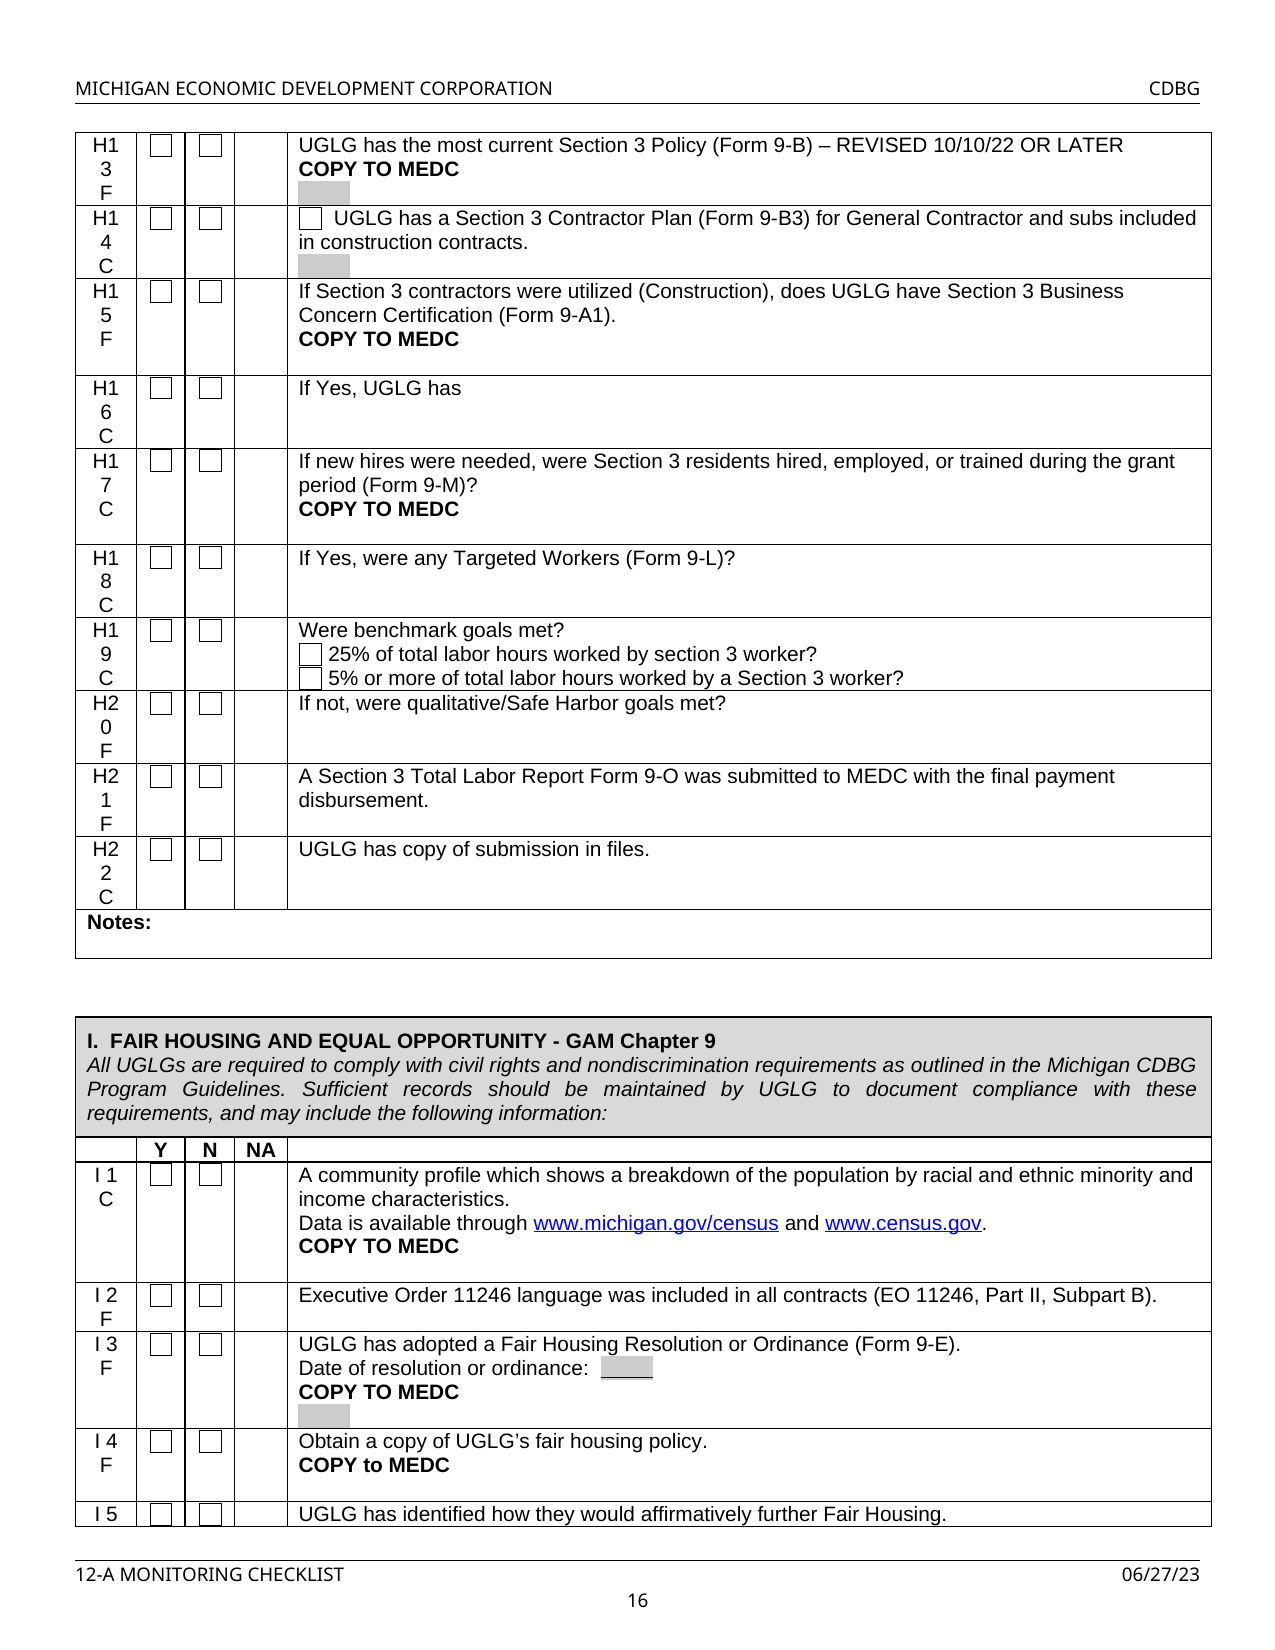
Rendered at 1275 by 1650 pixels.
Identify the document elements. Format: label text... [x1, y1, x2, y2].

table_cell H19 C [76, 618, 136, 690]
table_cell [137, 691, 184, 763]
table_cell [186, 618, 234, 690]
table_cell [235, 279, 287, 374]
table_cell H17 C [76, 449, 136, 544]
table_cell H14 C [76, 206, 136, 278]
table_cell [186, 764, 234, 836]
table_cell [186, 133, 234, 205]
table_cell [137, 545, 184, 617]
table_cell If Section 3 contractors were utilized (Construction), does UGLG have Section 3 Business Concern Certification (Form 9-A1). COPY TO MEDC [288, 279, 1211, 374]
table_cell If Yes, were any Targeted Workers (Form 9-L)? [288, 545, 1211, 617]
table_cell [235, 1283, 287, 1331]
table_cell [186, 1163, 234, 1282]
table_cell [235, 206, 287, 278]
table_cell H16 C [76, 376, 136, 447]
table_cell [186, 1429, 234, 1501]
table_cell [137, 206, 184, 278]
table_cell I 1 C [76, 1163, 136, 1282]
table_cell I 3 F [76, 1332, 136, 1428]
table_cell H18 C [76, 545, 136, 617]
table_cell If not, were qualitative/Safe Harbor goals met? [288, 691, 1211, 763]
table_cell H13 F [76, 133, 136, 205]
table_cell A Section 3 Total Labor Report Form 9-O was submitted to MEDC with the final payment disbursement. [288, 764, 1211, 836]
table_cell [235, 1163, 287, 1282]
table_cell [76, 1138, 136, 1161]
table_cell [235, 1502, 287, 1526]
table_cell If Yes, UGLG has [288, 376, 1211, 447]
table_cell [186, 691, 234, 763]
table_cell [137, 1429, 184, 1501]
table_cell [235, 764, 287, 836]
table_cell H15 F [76, 279, 136, 374]
table_cell [137, 1332, 184, 1428]
table_cell Executive Order 11246 language was included in all contracts (EO 11246, Part II, Subpart B). [288, 1283, 1211, 1331]
table_cell Obtain a copy of UGLG’s fair housing policy. COPY to MEDC [288, 1429, 1211, 1501]
table_cell I 4 F [76, 1429, 136, 1501]
table_cell UGLG has adopted a Fair Housing Resolution or Ordinance (Form 9-E). Date of resolution or ordinance: COPY TO MEDC [288, 1332, 1211, 1428]
table_cell [137, 279, 184, 374]
table_cell [235, 133, 287, 205]
table_cell H21 F [76, 764, 136, 836]
table_cell [137, 837, 184, 909]
table_header I. FAIR HOUSING AND EQUAL OPPORTUNITY - GAM Chapter 9 All UGLGs are required to comply with civil rights and nondiscrimination requirements as outlined in the Michigan CDBG Program Guidelines. Sufficient records should be maintained by UGLG to document compliance with these requirements, and may include the following information: [76, 1018, 1211, 1136]
table_cell I 5 C [76, 1502, 136, 1526]
table_cell H20 F [76, 691, 136, 763]
table_cell [186, 837, 234, 909]
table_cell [288, 1502, 1211, 1526]
table_cell N [186, 1138, 234, 1161]
table_cell [288, 1138, 1211, 1161]
table_cell NA [235, 1138, 287, 1161]
table_cell I 2 F [76, 1283, 136, 1331]
table_cell UGLG has copy of submission in files. [288, 837, 1211, 909]
table_cell [235, 1332, 287, 1428]
table_cell [137, 1283, 184, 1331]
table_cell [235, 376, 287, 447]
table_cell UGLG has a Section 3 Contractor Plan (Form 9-B3) for General Contractor and subs included in construction contracts. [288, 206, 1211, 278]
table_cell [137, 1502, 184, 1526]
table_cell [137, 376, 184, 447]
table_cell UGLG has the most current Section 3 Policy (Form 9-B) – REVISED 10/10/22 OR LATER COPY TO MEDC [288, 133, 1211, 205]
table_cell [186, 376, 234, 447]
table_cell [235, 1429, 287, 1501]
table_cell [235, 837, 287, 909]
table_cell H22 C [76, 837, 136, 909]
table_cell [186, 206, 234, 278]
table_cell [137, 449, 184, 544]
table_cell [137, 764, 184, 836]
table_cell [137, 133, 184, 205]
table_cell [186, 279, 234, 374]
table_cell [186, 1502, 234, 1526]
table_cell [137, 618, 184, 690]
table_cell [186, 1283, 234, 1331]
table_cell Notes: [76, 910, 1211, 958]
table_cell A community profile which shows a breakdown of the population by racial and ethnic minority and income characteristics. Data is available through www.michigan.gov/census and www.census.gov. COPY TO MEDC [288, 1163, 1211, 1282]
table_cell Were benchmark goals met? 25% of total labor hours worked by section 3 worker? 5% or more of total labor hours worked by a Section 3 worker? [288, 618, 1211, 690]
table_cell [186, 449, 234, 544]
table_cell [235, 618, 287, 690]
table_cell [186, 545, 234, 617]
table_cell [235, 545, 287, 617]
table_cell [137, 1163, 184, 1282]
table_cell [186, 1332, 234, 1428]
table_cell [235, 691, 287, 763]
table_cell Y [137, 1138, 184, 1161]
table_cell If new hires were needed, were Section 3 residents hired, employed, or trained during the grant period (Form 9-M)? COPY TO MEDC [288, 449, 1211, 544]
table_cell [235, 449, 287, 544]
